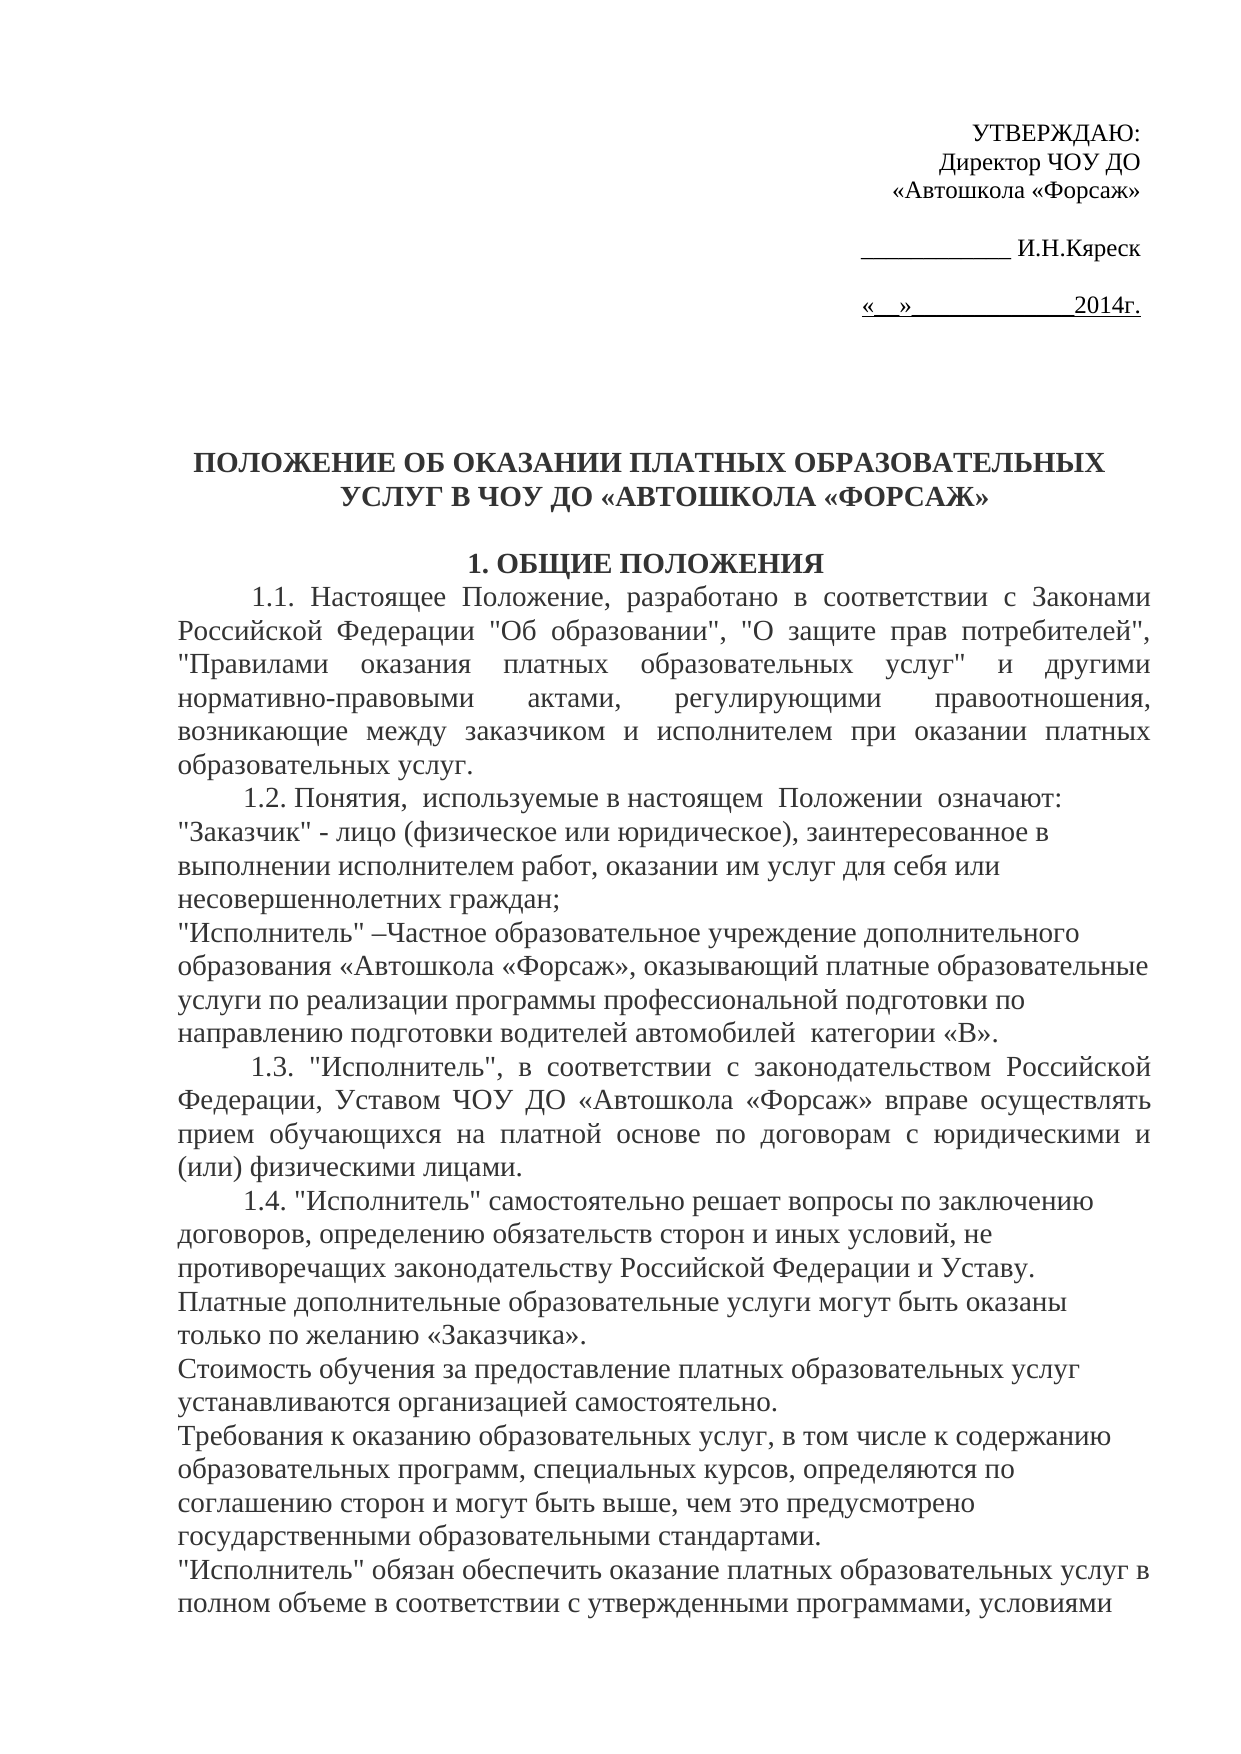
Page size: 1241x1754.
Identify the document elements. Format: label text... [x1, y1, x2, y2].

text Платные дополнительные образовательные услуги могут быть оказаны только по желанию «Заказчика». [177, 1284, 1152, 1351]
text 1.3. "Исполнитель", в соответствии с законодательством Российской Федерации, Уставом ЧОУ ДО «Автошкола «Форсаж» вправе осуществлять прием обучающихся на платной основе по договорам с юридическими и (или) физическими лицами. [177, 1049, 1152, 1183]
text "Исполнитель" –Частное образовательное учреждение дополнительного образования «Автошкола «Форсаж», оказывающий платные образовательные услуги по реализации программы профессиональной подготовки по направлению подготовки водителей автомобилей категории «В». [177, 915, 1152, 1049]
text Требования к оказанию образовательных услуг, в том числе к содержанию образовательных программ, специальных курсов, определяются по соглашению сторон и могут быть выше, чем это предусмотрено государственными образовательными стандартами. [177, 1418, 1152, 1552]
table_header УТВЕРЖДАЮ: Директор ЧОУ ДО «Автошкола «Форсаж» ____________ И.Н.Кяреск «__»_____________2014г. [166, 118, 1152, 319]
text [177, 1552, 1152, 1619]
text 1.4. "Исполнитель" самостоятельно решает вопросы по заключению договоров, определению обязательств сторон и иных условий, не противоречащих законодательству Российской Федерации и Уставу. [177, 1183, 1152, 1284]
text 1. ОБЩИЕ ПОЛОЖЕНИЯ [140, 546, 1152, 579]
text "Заказчик" - лицо (физическое или юридическое), заинтересованное в выполнении исполнителем работ, оказании им услуг для себя или несовершеннолетних граждан; [177, 814, 1152, 915]
text Стоимость обучения за предоставление платных образовательных услуг устанавливаются организацией самостоятельно. [177, 1351, 1152, 1418]
text 1.2. Понятия, используемые в настоящем Положении означают: [177, 781, 1152, 814]
text ПОЛОЖЕНИЕ ОБ ОКАЗАНИИ ПЛАТНЫХ ОБРАЗОВАТЕЛЬНЫХ УСЛУГ В ЧОУ ДО «АВТОШКОЛА «ФОРСАЖ» [140, 445, 1152, 512]
text 1.1. Настоящее Положение, разработано в соответствии с Законами Российской Федерации "Об образовании", "О защите прав потребителей", "Правилами оказания платных образовательных услуг" и другими нормативно-правовыми актами, регулирующими правоотношения, возникающие между заказчиком и исполнителем при оказании платных образовательных услуг. [177, 579, 1152, 781]
